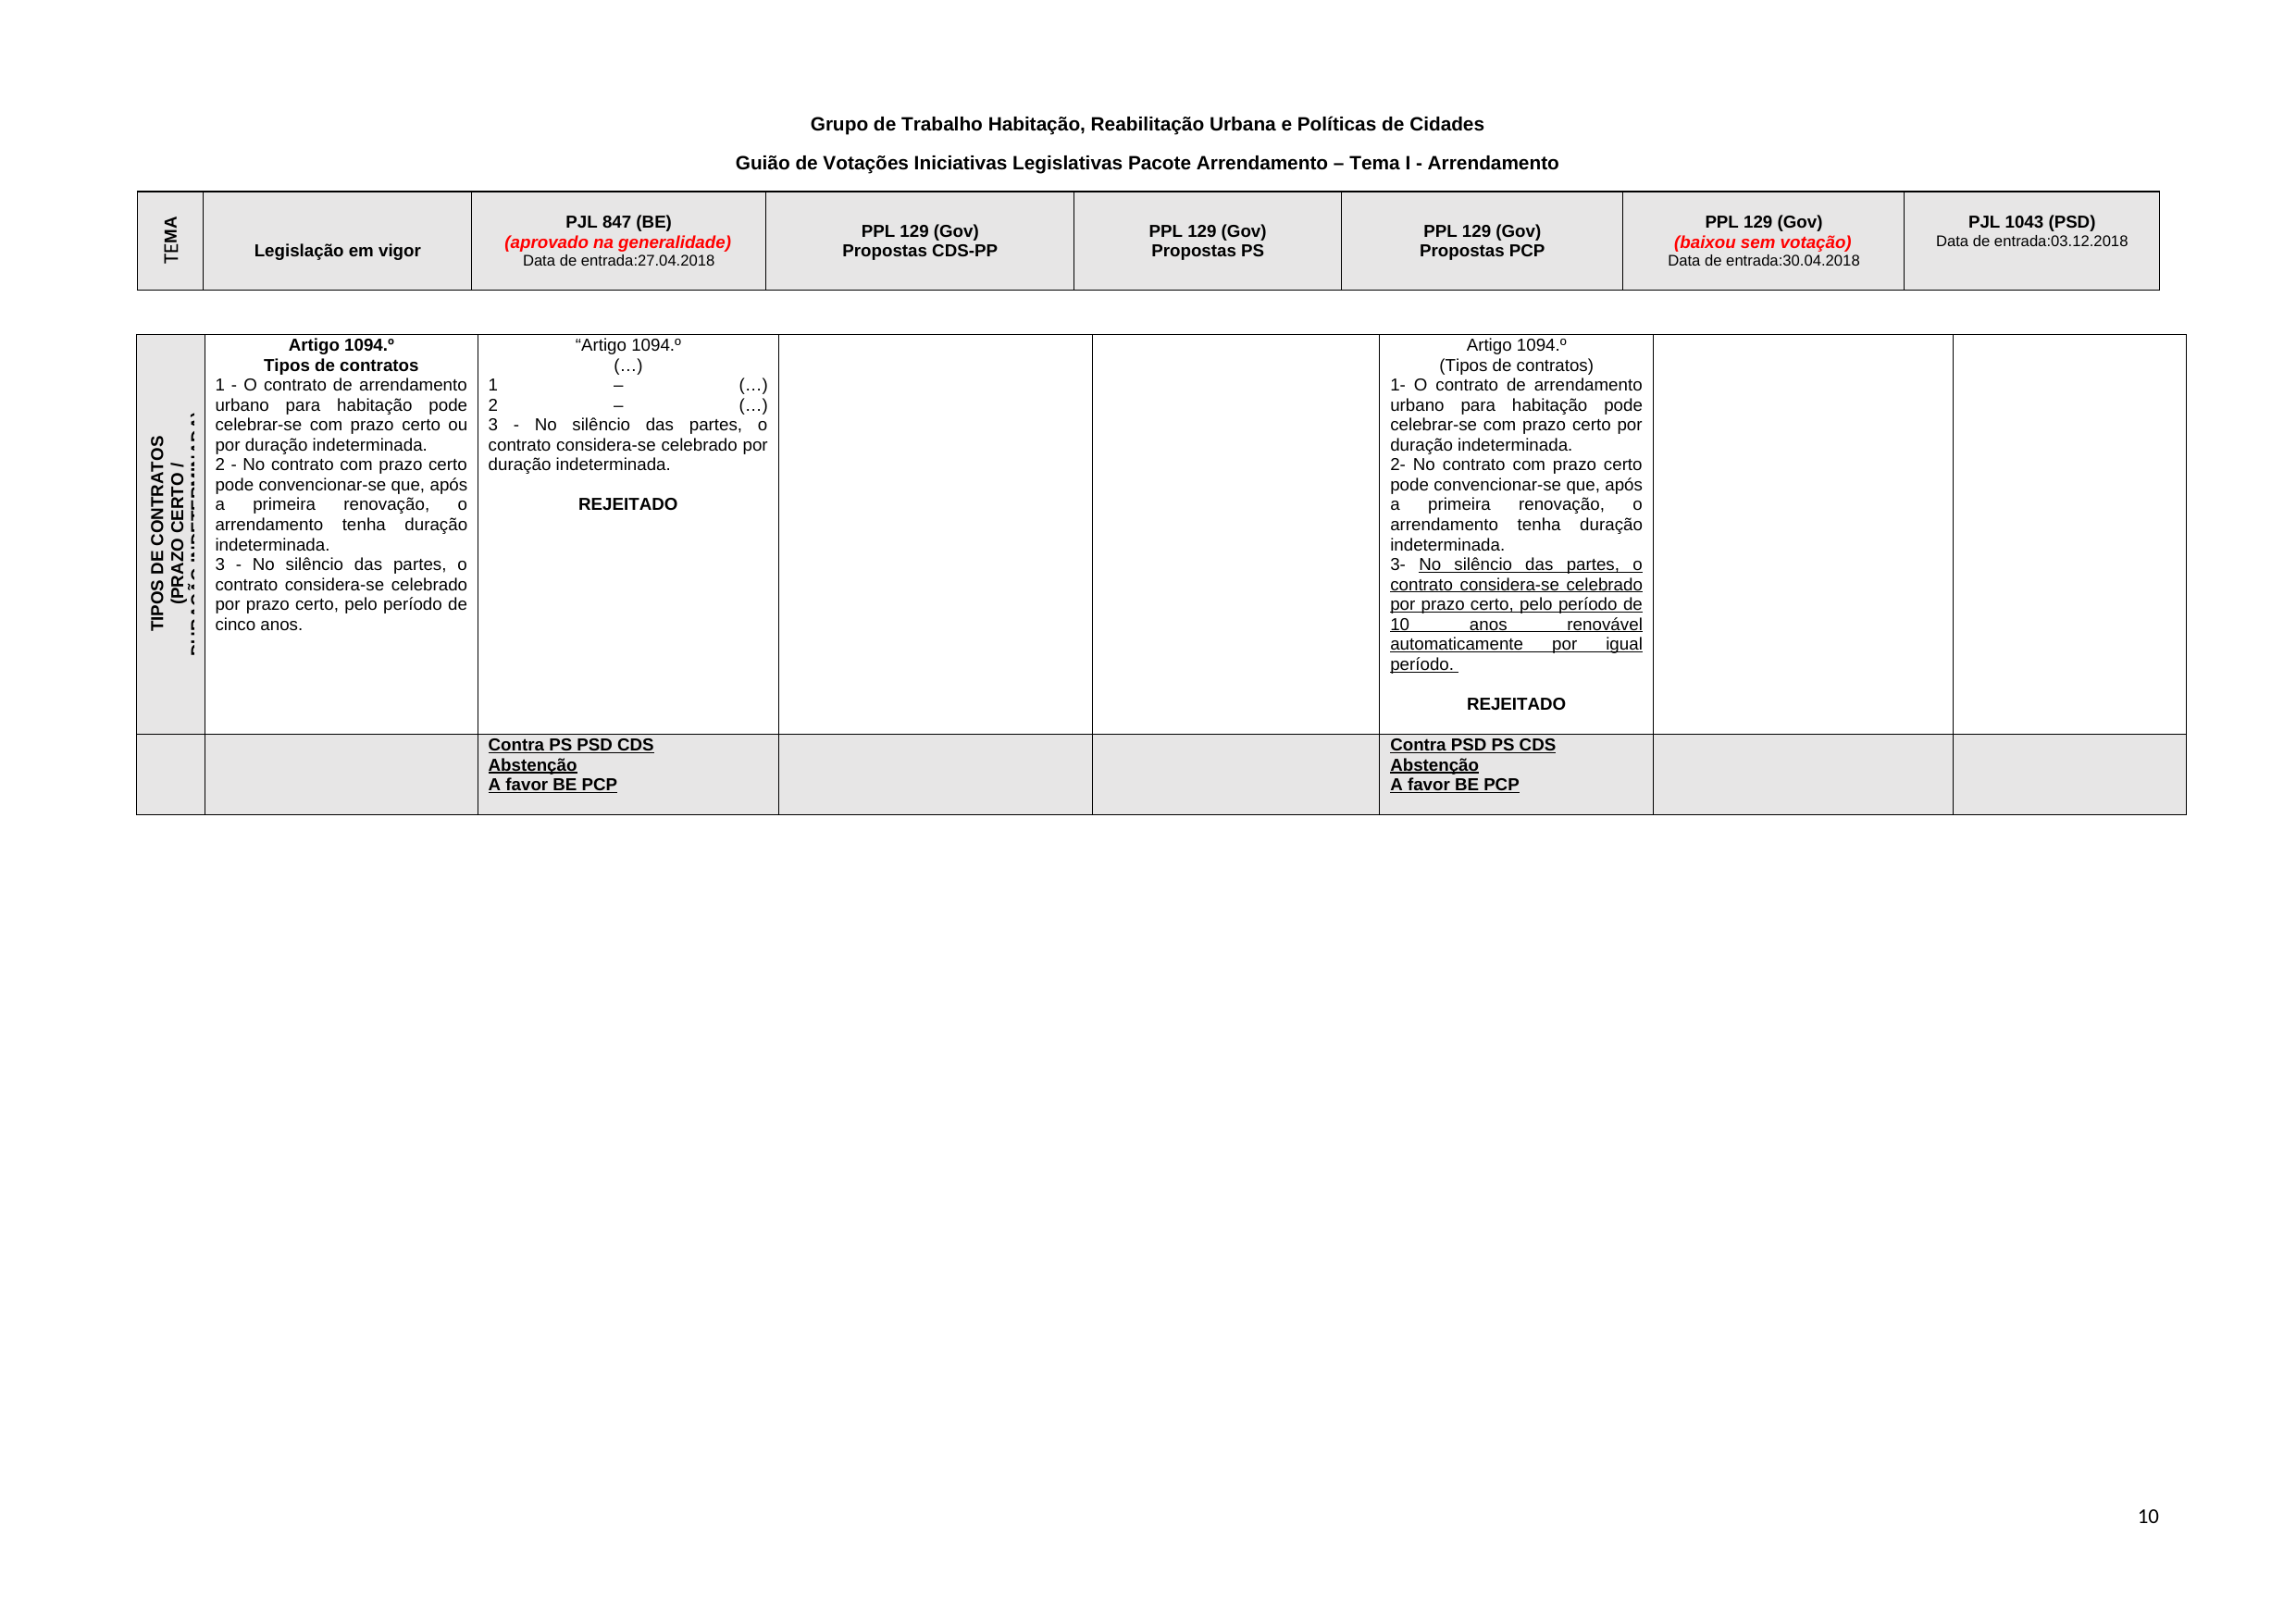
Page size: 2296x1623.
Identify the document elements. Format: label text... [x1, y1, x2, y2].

table_cell [1654, 335, 1953, 734]
table_cell [1654, 735, 1953, 814]
table_cell [779, 735, 1092, 814]
table_cell [1093, 335, 1379, 734]
table_cell Contra PS PSD CDS Abstenção A favor BE PCP [478, 735, 778, 814]
table_cell Contra PSD PS CDS Abstenção A favor BE PCP [1380, 735, 1653, 814]
table_cell “Artigo 1094.º (…) 1 – (…) 2 – (…) 3 - No silêncio das partes, o contrato considera-se celebrado por duração indeterminada. REJEITADO [478, 335, 778, 734]
table_cell [1954, 735, 2186, 814]
table_cell [205, 735, 478, 814]
table_cell [137, 735, 205, 814]
table_cell [1093, 735, 1379, 814]
table_cell Artigo 1094.º (Tipos de contratos) 1- O contrato de arrendamento urbano para habitação pode celebrar-se com prazo certo por duração indeterminada. 2- No contrato com prazo certo pode convencionar-se que, após a primeira renovação, o arrendamento tenha duração indeterminada. 3- No silêncio das partes, o contrato considera-se celebrado por prazo certo, pelo período de 10 anos renovável automaticamente por igual período. REJEITADO [1380, 335, 1653, 734]
table_cell [1954, 335, 2186, 734]
table_cell TIPOS DE CONTRATOS (PRAZO CERTO / DURAÇÃO INDETERMINADA) 1094.º CC [137, 335, 205, 734]
table_cell [779, 335, 1092, 734]
table_cell Artigo 1094.º Tipos de contratos 1 - O contrato de arrendamento urbano para habitação pode celebrar-se com prazo certo ou por duração indeterminada. 2 - No contrato com prazo certo pode convencionar-se que, após a primeira renovação, o arrendamento tenha duração indeterminada. 3 - No silêncio das partes, o contrato considera-se celebrado por prazo certo, pelo período de cinco anos. [205, 335, 478, 734]
